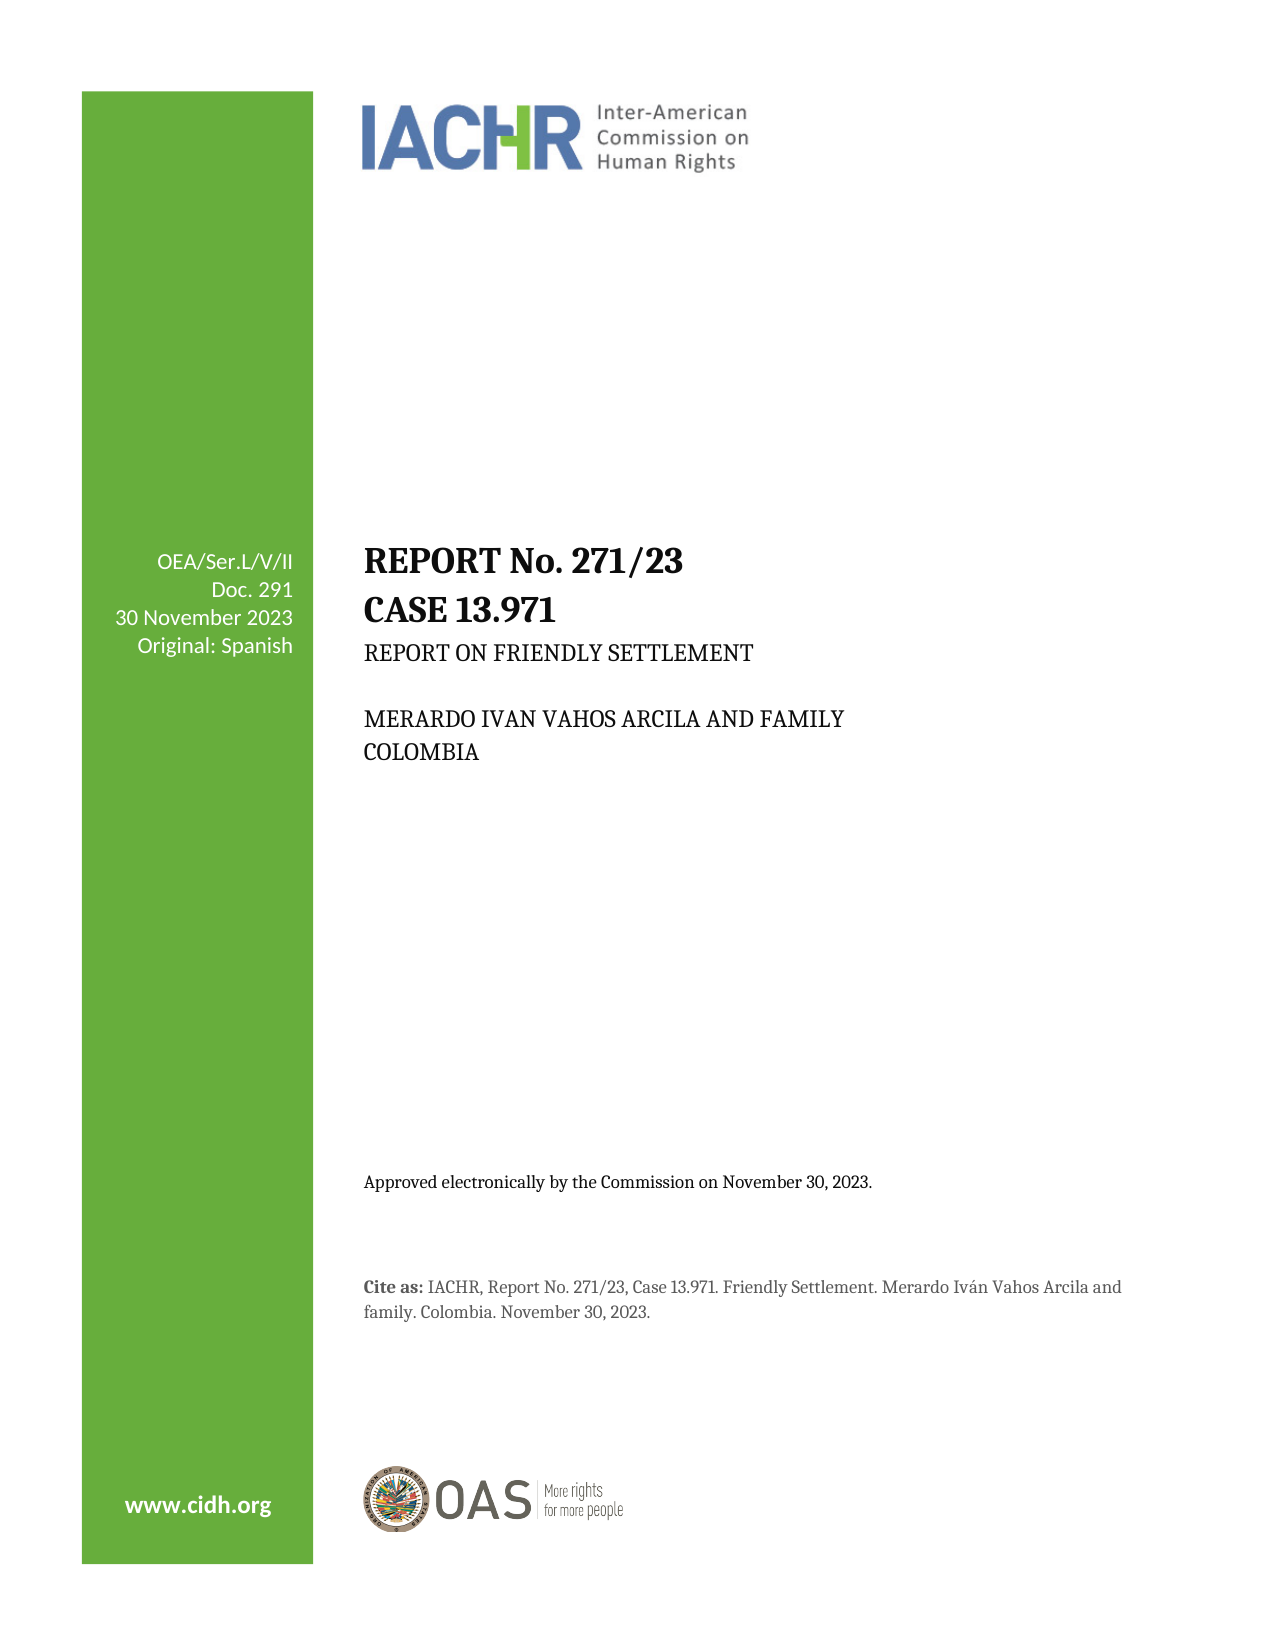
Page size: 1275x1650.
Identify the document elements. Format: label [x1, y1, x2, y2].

picture [352, 96, 767, 177]
picture [363, 1466, 623, 1532]
